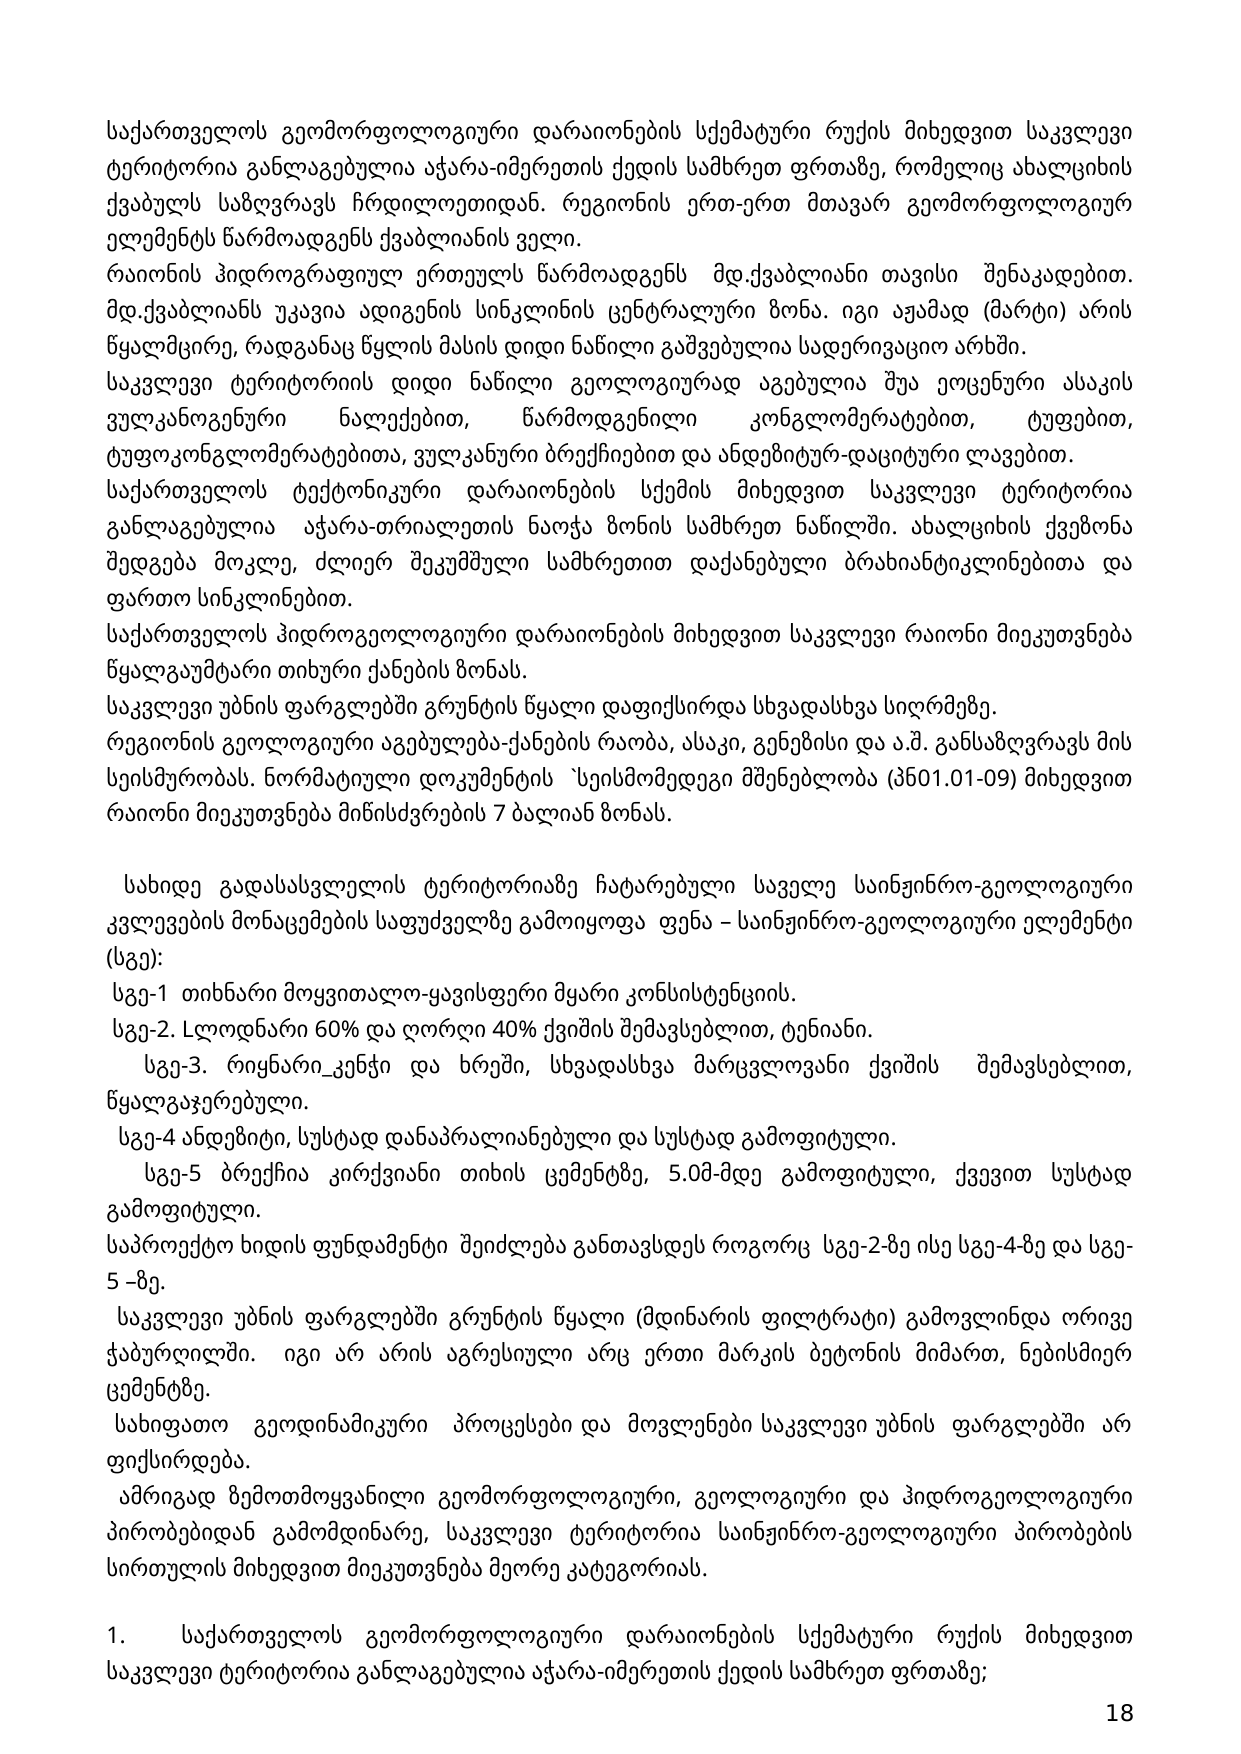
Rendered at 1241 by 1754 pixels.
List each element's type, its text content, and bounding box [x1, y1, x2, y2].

text რეგიონის გეოლოგიური აგებულება-ქანების რაობა, ასაკი, გენეზისი და ა.შ. განსაზღვრავს მის სეისმურობას. ნორმატიული დოკუმენტის `სეისმომედეგი მშენებლობა (პნ01.01-09) მიხედვით რაიონი მიეკუთვნება მიწისძვრების 7 ბალიან ზონას. [106, 726, 1134, 829]
text სგე-3. რიყნარი_კენჭი და ხრეში, სხვადასხვა მარცვლოვანი ქვიშის შემავსებლით, წყალგაჯერებული. [106, 1049, 1134, 1116]
text სგე-4 ანდეზიტი, სუსტად დანაპრალიანებული და სუსტად გამოფიტული. [106, 1121, 1134, 1152]
text საქართველოს ჰიდროგეოლოგიური დარაიონების მიხედვით საკვლევი რაიონი მიეკუთვნება წყალგაუმტარი თიხური ქანების ზონას. [106, 618, 1134, 685]
text სგე-1 თიხნარი მოყვითალო-ყავისფერი მყარი კონსისტენციის. [106, 977, 1134, 1008]
text საკვლევი უბნის ფარგლებში გრუნტის წყალი (მდინარის ფილტრატი) გამოვლინდა ორივე ჭაბურღილში. იგი არ არის აგრესიული არც ერთი მარკის ბეტონის მიმართ, ნებისმიერ ცემენტზე. [106, 1301, 1134, 1404]
text ამრიგად ზემოთმოყვანილი გეომორფოლოგიური, გეოლოგიური და ჰიდროგეოლოგიური პირობებიდან გამომდინარე, საკვლევი ტერიტორია საინჟინრო-გეოლოგიური პირობების სირთულის მიხედვით მიეკუთვნება მეორე კატეგორიას. [106, 1480, 1134, 1583]
text სახიდე გადასასვლელის ტერიტორიაზე ჩატარებული საველე საინჟინრო-გეოლოგიური კვლევების მონაცემების საფუძველზე გამოიყოფა ფენა – საინჟინრო-გეოლოგიური ელემენტი (სგე): [106, 869, 1134, 972]
text სგე-2. Lლოდნარი 60% და ღორღი 40% ქვიშის შემავსებლით, ტენიანი. [106, 1013, 1134, 1044]
text სახიფათო გეოდინამიკური პროცესები და მოვლენები საკვლევი უბნის ფარგლებში არ ფიქსირდება. [106, 1408, 1134, 1476]
text საქართველოს გეომორფოლოგიური დარაიონების სქემატური რუქის მიხედვით საკვლევი ტერიტორია განლაგებულია აჭარა-იმერეთის ქედის სამხრეთ ფრთაზე, რომელიც ახალციხის ქვაბულს საზღვრავს ჩრდილოეთიდან. რეგიონის ერთ-ერთ მთავარ გეომორფოლოგიურ ელემენტს წარმოადგენს ქვაბლიანის ველი. [106, 114, 1134, 254]
text რაიონის ჰიდროგრაფიულ ერთეულს წარმოადგენს მდ.ქვაბლიანი თავისი შენაკადებით. მდ.ქვაბლიანს უკავია ადიგენის სინკლინის ცენტრალური ზონა. იგი აჟამად (მარტი) არის წყალმცირე, რადგანაც წყლის მასის დიდი ნაწილი გაშვებულია სადერივაციო არხში. [106, 258, 1134, 361]
text საპროექტო ხიდის ფუნდამენტი შეიძლება განთავსდეს როგორც სგე-2-ზე ისე სგე-4-ზე და სგე-5 –ზე. [106, 1229, 1134, 1296]
text 1. საქართველოს გეომორფოლოგიური დარაიონების სქემატური რუქის მიხედვით საკვლევი ტერიტორია განლაგებულია აჭარა-იმერეთის ქედის სამხრეთ ფრთაზე; [106, 1619, 1134, 1686]
text სგე-5 ბრექჩია კირქვიანი თიხის ცემენტზე, 5.0მ-მდე გამოფიტული, ქვევით სუსტად გამოფიტული. [106, 1157, 1134, 1224]
text საკვლევი ტერიტორიის დიდი ნაწილი გეოლოგიურად აგებულია შუა ეოცენური ასაკის ვულკანოგენური ნალექებით, წარმოდგენილი კონგლომერატებით, ტუფებით, ტუფოკონგლომერატებითა, ვულკანური ბრექჩიებით და ანდეზიტურ-დაციტური ლავებით. [106, 366, 1134, 469]
text საქართველოს ტექტონიკური დარაიონების სქემის მიხედვით საკვლევი ტერიტორია განლაგებულია აჭარა-თრიალეთის ნაოჭა ზონის სამხრეთ ნაწილში. ახალციხის ქვეზონა შედგება მოკლე, ძლიერ შეკუმშული სამხრეთით დაქანებული ბრახიანტიკლინებითა და ფართო სინკლინებით. [106, 474, 1134, 613]
text საკვლევი უბნის ფარგლებში გრუნტის წყალი დაფიქსირდა სხვადასხვა სიღრმეზე. [106, 689, 1134, 721]
